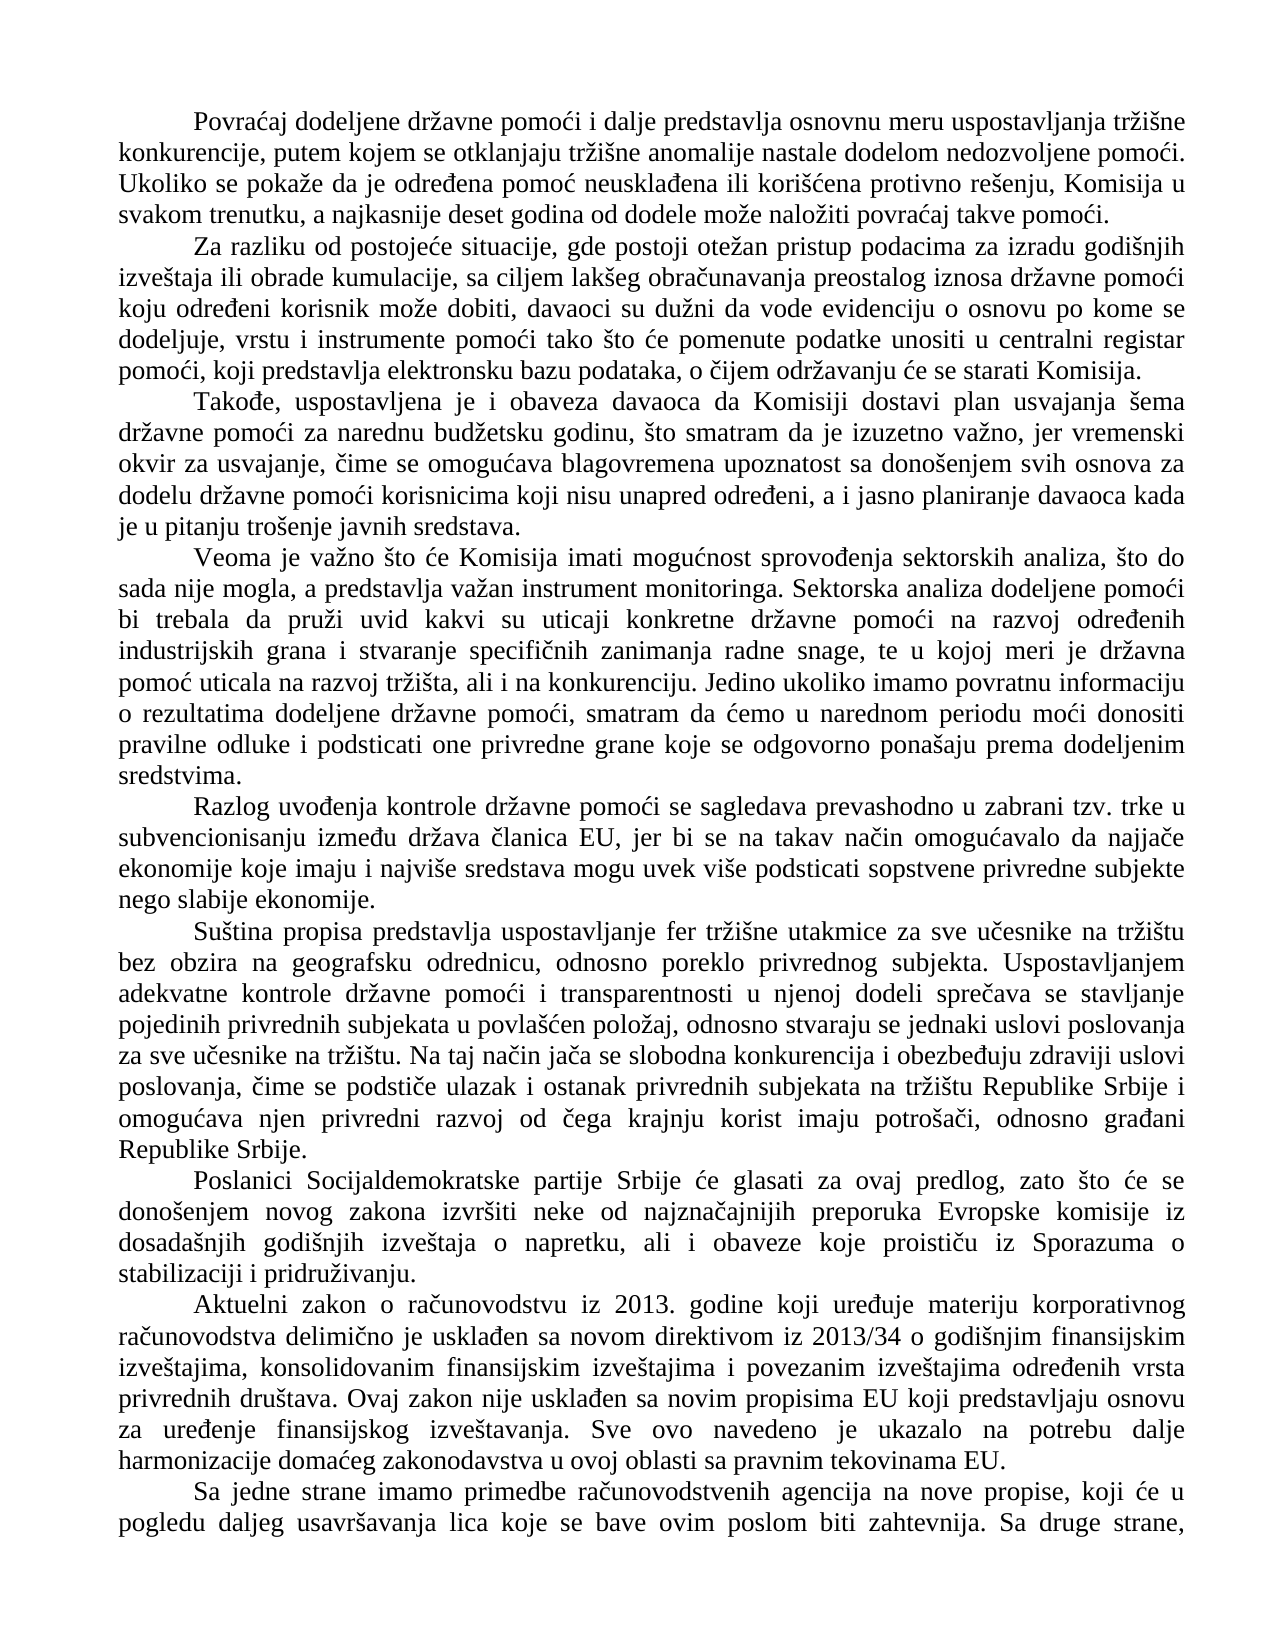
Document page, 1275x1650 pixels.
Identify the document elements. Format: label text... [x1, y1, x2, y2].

text Razlog uvođenja kontrole državne pomoći se sagledava prevashodno u zabrani tzv. trke u subvencionisanju između država članica EU, jer bi se na takav način omogućavalo da najjače ekonomije koje imaju i najviše sredstava mogu uvek više podsticati sopstvene privredne subjekte nego slabije ekonomije. [118, 790, 1186, 915]
text Poslanici Socijaldemokratske partije Srbije će glasati za ovaj predlog, zato što će se donošenjem novog zakona izvršiti neke od najznačajnijih preporuka Evropske komisije iz dosadašnjih godišnjih izveštaja o napretku, ali i obaveze koje proističu iz Sporazuma o stabilizaciji i pridruživanju. [118, 1164, 1186, 1288]
text Povraćaj dodeljene državne pomoći i dalje predstavlja osnovnu meru uspostavljanja tržišne konkurencije, putem kojem se otklanjaju tržišne anomalije nastale dodelom nedozvoljene pomoći. Ukoliko se pokaže da je određena pomoć neusklađena ili korišćena protivno rešenju, Komisija u svakom trenutku, a najkasnije deset godina od dodele može naložiti povraćaj takve pomoći. [118, 105, 1186, 229]
text Veoma je važno što će Komisija imati mogućnost sprovođenja sektorskih analiza, što do sada nije mogla, a predstavlja važan instrument monitoringa. Sektorska analiza dodeljene pomoći bi trebala da pruži uvid kakvi su uticaji konkretne državne pomoći na razvoj određenih industrijskih grana i stvaranje specifičnih zanimanja radne snage, te u kojoj meri je državna pomoć uticala na razvoj tržišta, ali i na konkurenciju. Jedino ukoliko imamo povratnu informaciju o rezultatima dodeljene državne pomoći, smatram da ćemo u narednom periodu moći donositi pravilne odluke i podsticati one privredne grane koje se odgovorno ponašaju prema dodeljenim sredstvima. [118, 541, 1186, 790]
text Takođe, uspostavljena je i obaveza davaoca da Komisiji dostavi plan usvajanja šema državne pomoći za narednu budžetsku godinu, što smatram da je izuzetno važno, jer vremenski okvir za usvajanje, čime se omogućava blagovremena upoznatost sa donošenjem svih osnova za dodelu državne pomoći korisnicima koji nisu unapred određeni, a i jasno planiranje davaoca kada je u pitanju trošenje javnih sredstava. [118, 385, 1186, 541]
text Suština propisa predstavlja uspostavljanje fer tržišne utakmice za sve učesnike na tržištu bez obzira na geografsku odrednicu, odnosno poreklo privrednog subjekta. Uspostavljanjem adekvatne kontrole državne pomoći i transparentnosti u njenoj dodeli sprečava se stavljanje pojedinih privrednih subjekata u povlašćen položaj, odnosno stvaraju se jednaki uslovi poslovanja za sve učesnike na tržištu. Na taj način jača se slobodna konkurencija i obezbeđuju zdraviji uslovi poslovanja, čime se podstiče ulazak i ostanak privrednih subjekata na tržištu Republike Srbije i omogućava njen privredni razvoj od čega krajnju korist imaju potrošači, odnosno građani Republike Srbije. [118, 915, 1186, 1164]
text Aktuelni zakon o računovodstvu iz 2013. godine koji uređuje materiju korporativnog računovodstva delimično je usklađen sa novom direktivom iz 2013/34 o godišnjim finansijskim izveštajima, konsolidovanim finansijskim izveštajima i povezanim izveštajima određenih vrsta privrednih društava. Ovaj zakon nije usklađen sa novim propisima EU koji predstavljaju osnovu za uređenje finansijskog izveštavanja. Sve ovo navedeno je ukazalo na potrebu dalje harmonizacije domaćeg zakonodavstva u ovoj oblasti sa pravnim tekovinama EU. [118, 1288, 1186, 1475]
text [118, 1475, 1186, 1538]
text Za razliku od postojeće situacije, gde postoji otežan pristup podacima za izradu godišnjih izveštaja ili obrade kumulacije, sa ciljem lakšeg obračunavanja preostalog iznosa državne pomoći koju određeni korisnik može dobiti, davaoci su dužni da vode evidenciju o osnovu po kome se dodeljuje, vrstu i instrumente pomoći tako što će pomenute podatke unositi u centralni registar pomoći, koji predstavlja elektronsku bazu podataka, o čijem održavanju će se starati Komisija. [118, 229, 1186, 385]
